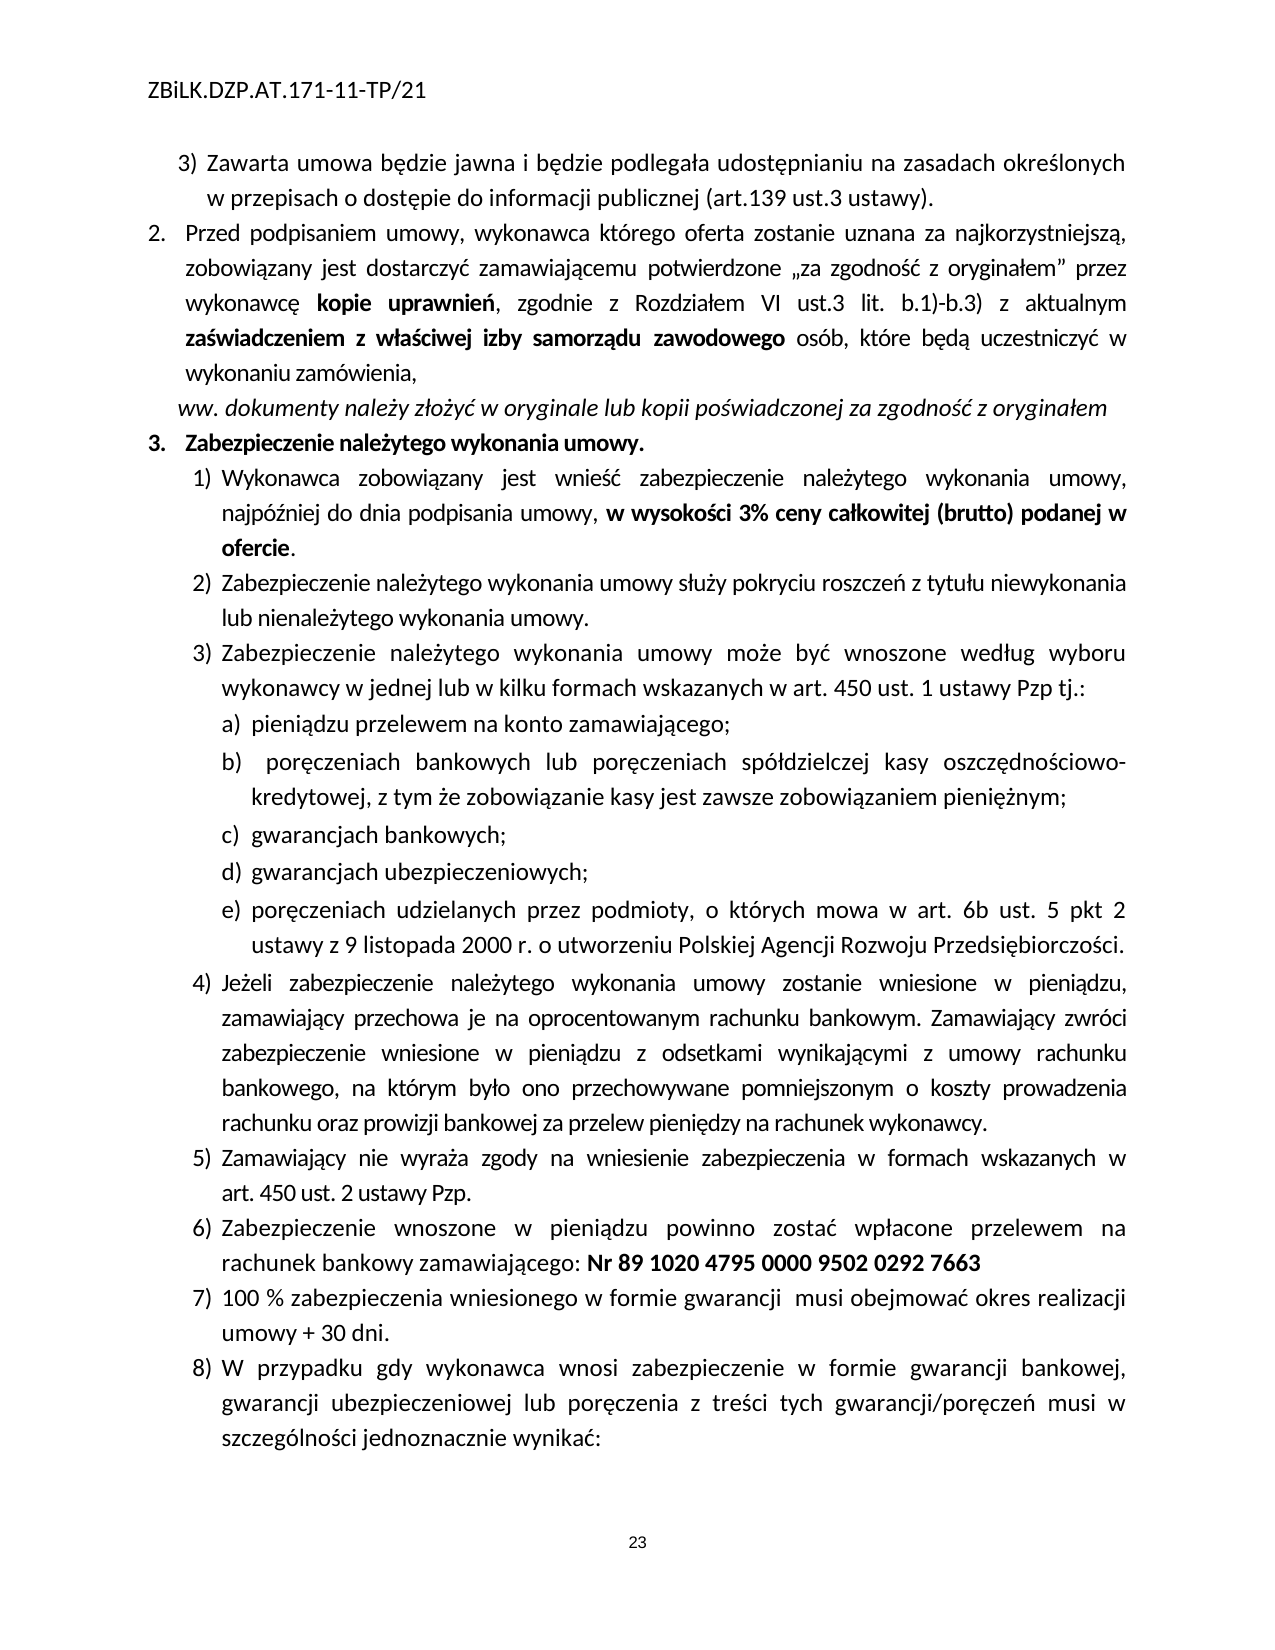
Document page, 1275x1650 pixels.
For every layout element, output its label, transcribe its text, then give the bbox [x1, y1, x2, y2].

list Zabezpieczenie należytego wykonania umowy. [148, 428, 1127, 458]
list poręczeniach udzielanych przez podmioty, o których mowa w art. 6b ust. 5 pkt 2 ustawy z 9 listopada 2000 r. o utworzeniu Polskiej Agencji Rozwoju Przedsiębiorczości. [221, 894, 1127, 959]
list ww. dokumenty należy złożyć w oryginale lub kopii poświadczonej za zgodność z oryginałem [177, 393, 1127, 423]
list gwarancjach bankowych; [221, 819, 1127, 849]
list W przypadku gdy wykonawca wnosi zabezpieczenie w formie gwarancji bankowej, gwarancji ubezpieczeniowej lub poręczenia z treści tych gwarancji/poręczeń musi w szczególności jednoznacznie wynikać: [192, 1352, 1127, 1452]
list 100 % zabezpieczenia wniesionego w formie gwarancji musi obejmować okres realizacji umowy + 30 dni. [192, 1282, 1127, 1347]
list Zawarta umowa będzie jawna i będzie podlegała udostępnianiu na zasadach określonych w przepisach o dostępie do informacji publicznej (art.139 ust.3 ustawy). [177, 148, 1127, 213]
list Zabezpieczenie wnoszone w pieniądzu powinno zostać wpłacone przelewem na rachunek bankowy zamawiającego: Nr 89 1020 4795 0000 9502 0292 7663 [192, 1212, 1127, 1277]
list Przed podpisaniem umowy, wykonawca którego oferta zostanie uznana za najkorzystniejszą, zobowiązany jest dostarczyć zamawiającemu potwierdzone „za zgodność z oryginałem” przez wykonawcę kopie uprawnień, zgodnie z Rozdziałem VI ust.3 lit. b.1)-b.3) z aktualnym zaświadczeniem z właściwej izby samorządu zawodowego osób, które będą uczestniczyć w wykonaniu zamówienia, [148, 218, 1127, 388]
list Zabezpieczenie należytego wykonania umowy służy pokryciu roszczeń z tytułu niewykonania lub nienależytego wykonania umowy. [192, 568, 1127, 633]
list gwarancjach ubezpieczeniowych; [221, 856, 1127, 887]
list Zabezpieczenie należytego wykonania umowy może być wnoszone według wyboru wykonawcy w jednej lub w kilku formach wskazanych w art. 450 ust. 1 ustawy Pzp tj.: [192, 638, 1127, 703]
list Zamawiający nie wyraża zgody na wniesienie zabezpieczenia w formach wskazanych w art. 450 ust. 2 ustawy Pzp. [192, 1142, 1127, 1207]
list poręczeniach bankowych lub poręczeniach spółdzielczej kasy oszczędnościowo-kredytowej, z tym że zobowiązanie kasy jest zawsze zobowiązaniem pieniężnym; [221, 746, 1127, 812]
list pieniądzu przelewem na konto zamawiającego; [221, 709, 1127, 739]
list Jeżeli zabezpieczenie należytego wykonania umowy zostanie wniesione w pieniądzu, zamawiający przechowa je na oprocentowanym rachunku bankowym. Zamawiający zwróci zabezpieczenie wniesione w pieniądzu z odsetkami wynikającymi z umowy rachunku bankowego, na którym było ono przechowywane pomniejszonym o koszty prowadzenia rachunku oraz prowizji bankowej za przelew pieniędzy na rachunek wykonawcy. [192, 967, 1127, 1137]
list Wykonawca zobowiązany jest wnieść zabezpieczenie należytego wykonania umowy, najpóźniej do dnia podpisania umowy, w wysokości 3% ceny całkowitej (brutto) podanej w ofercie. [192, 463, 1127, 563]
